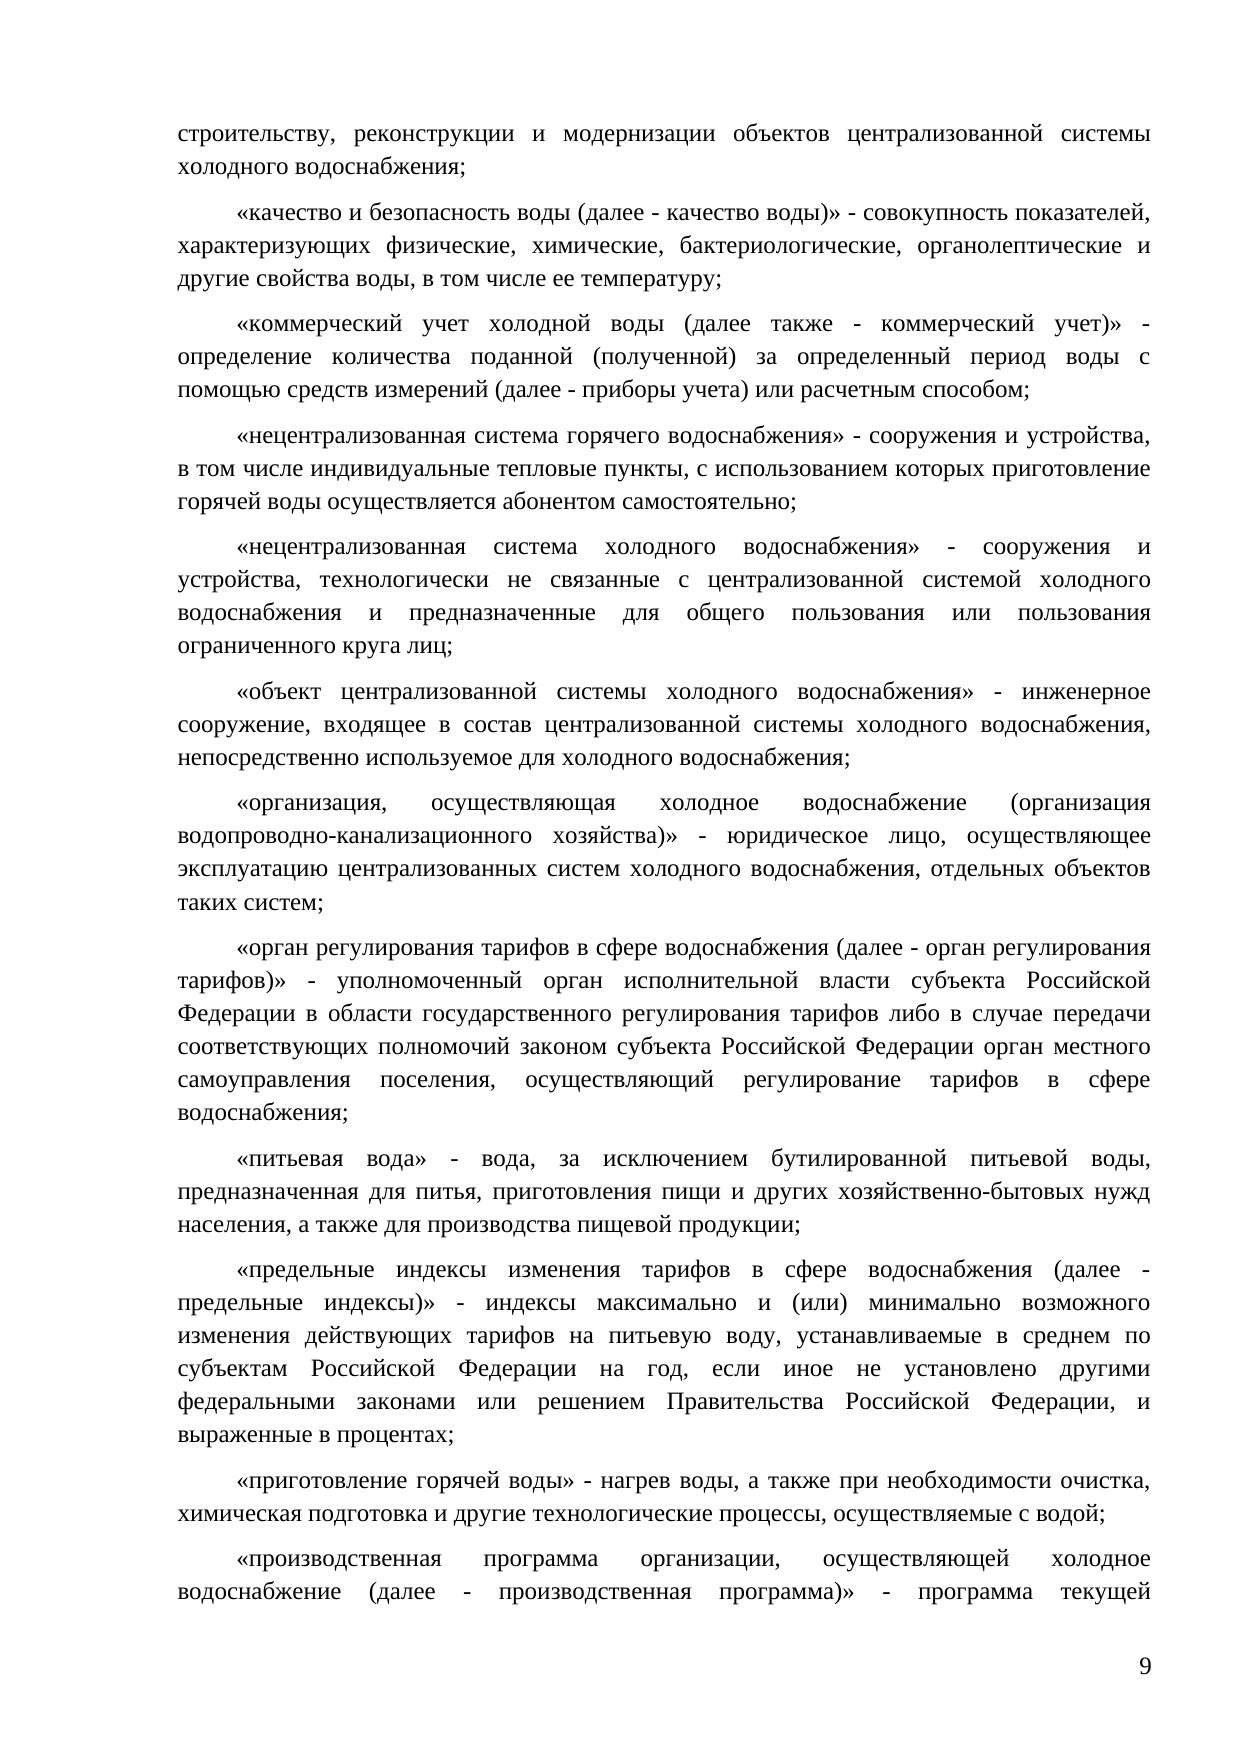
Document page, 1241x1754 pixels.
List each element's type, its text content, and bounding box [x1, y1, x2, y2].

text «коммерческий учет холодной воды (далее также - коммерческий учет)» - определение количества поданной (полученной) за определенный период воды с помощью средств измерений (далее - приборы учета) или расчетным способом; [177, 308, 1152, 403]
text «питьевая вода» - вода, за исключением бутилированной питьевой воды, предназначенная для питья, приготовления пищи и других хозяйственно-бытовых нужд населения, а также для производства пищевой продукции; [177, 1143, 1152, 1237]
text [177, 118, 1152, 180]
text «нецентрализованная система холодного водоснабжения» - сооружения и устройства, технологически не связанные с централизованной системой холодного водоснабжения и предназначенные для общего пользования или пользования ограниченного круга лиц; [177, 531, 1152, 659]
text «качество и безопасность воды (далее - качество воды)» - совокупность показателей, характеризующих физические, химические, бактериологические, органолептические и другие свойства воды, в том числе ее температуру; [177, 197, 1152, 291]
text «объект централизованной системы холодного водоснабжения» - инженерное сооружение, входящее в состав централизованной системы холодного водоснабжения, непосредственно используемое для холодного водоснабжения; [177, 676, 1152, 771]
text «приготовление горячей воды» - нагрев воды, а также при необходимости очистка, химическая подготовка и другие технологические процессы, осуществляемые с водой; [177, 1465, 1152, 1527]
text «организация, осуществляющая холодное водоснабжение (организация водопроводно-канализационного хозяйства)» - юридическое лицо, осуществляющее эксплуатацию централизованных систем холодного водоснабжения, отдельных объектов таких систем; [177, 787, 1152, 915]
text «орган регулирования тарифов в сфере водоснабжения (далее - орган регулирования тарифов)» - уполномоченный орган исполнительной власти субъекта Российской Федерации в области государственного регулирования тарифов либо в случае передачи соответствующих полномочий законом субъекта Российской Федерации орган местного самоуправления поселения, осуществляющий регулирование тарифов в сфере водоснабжения; [177, 932, 1152, 1126]
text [177, 1543, 1152, 1605]
text «нецентрализованная система горячего водоснабжения» - сооружения и устройства, в том числе индивидуальные тепловые пункты, с использованием которых приготовление горячей воды осуществляется абонентом самостоятельно; [177, 420, 1152, 514]
text «предельные индексы изменения тарифов в сфере водоснабжения (далее - предельные индексы)» - индексы максимально и (или) минимально возможного изменения действующих тарифов на питьевую воду, устанавливаемые в среднем по субъектам Российской Федерации на год, если иное не установлено другими федеральными законами или решением Правительства Российской Федерации, и выраженные в процентах; [177, 1254, 1152, 1448]
